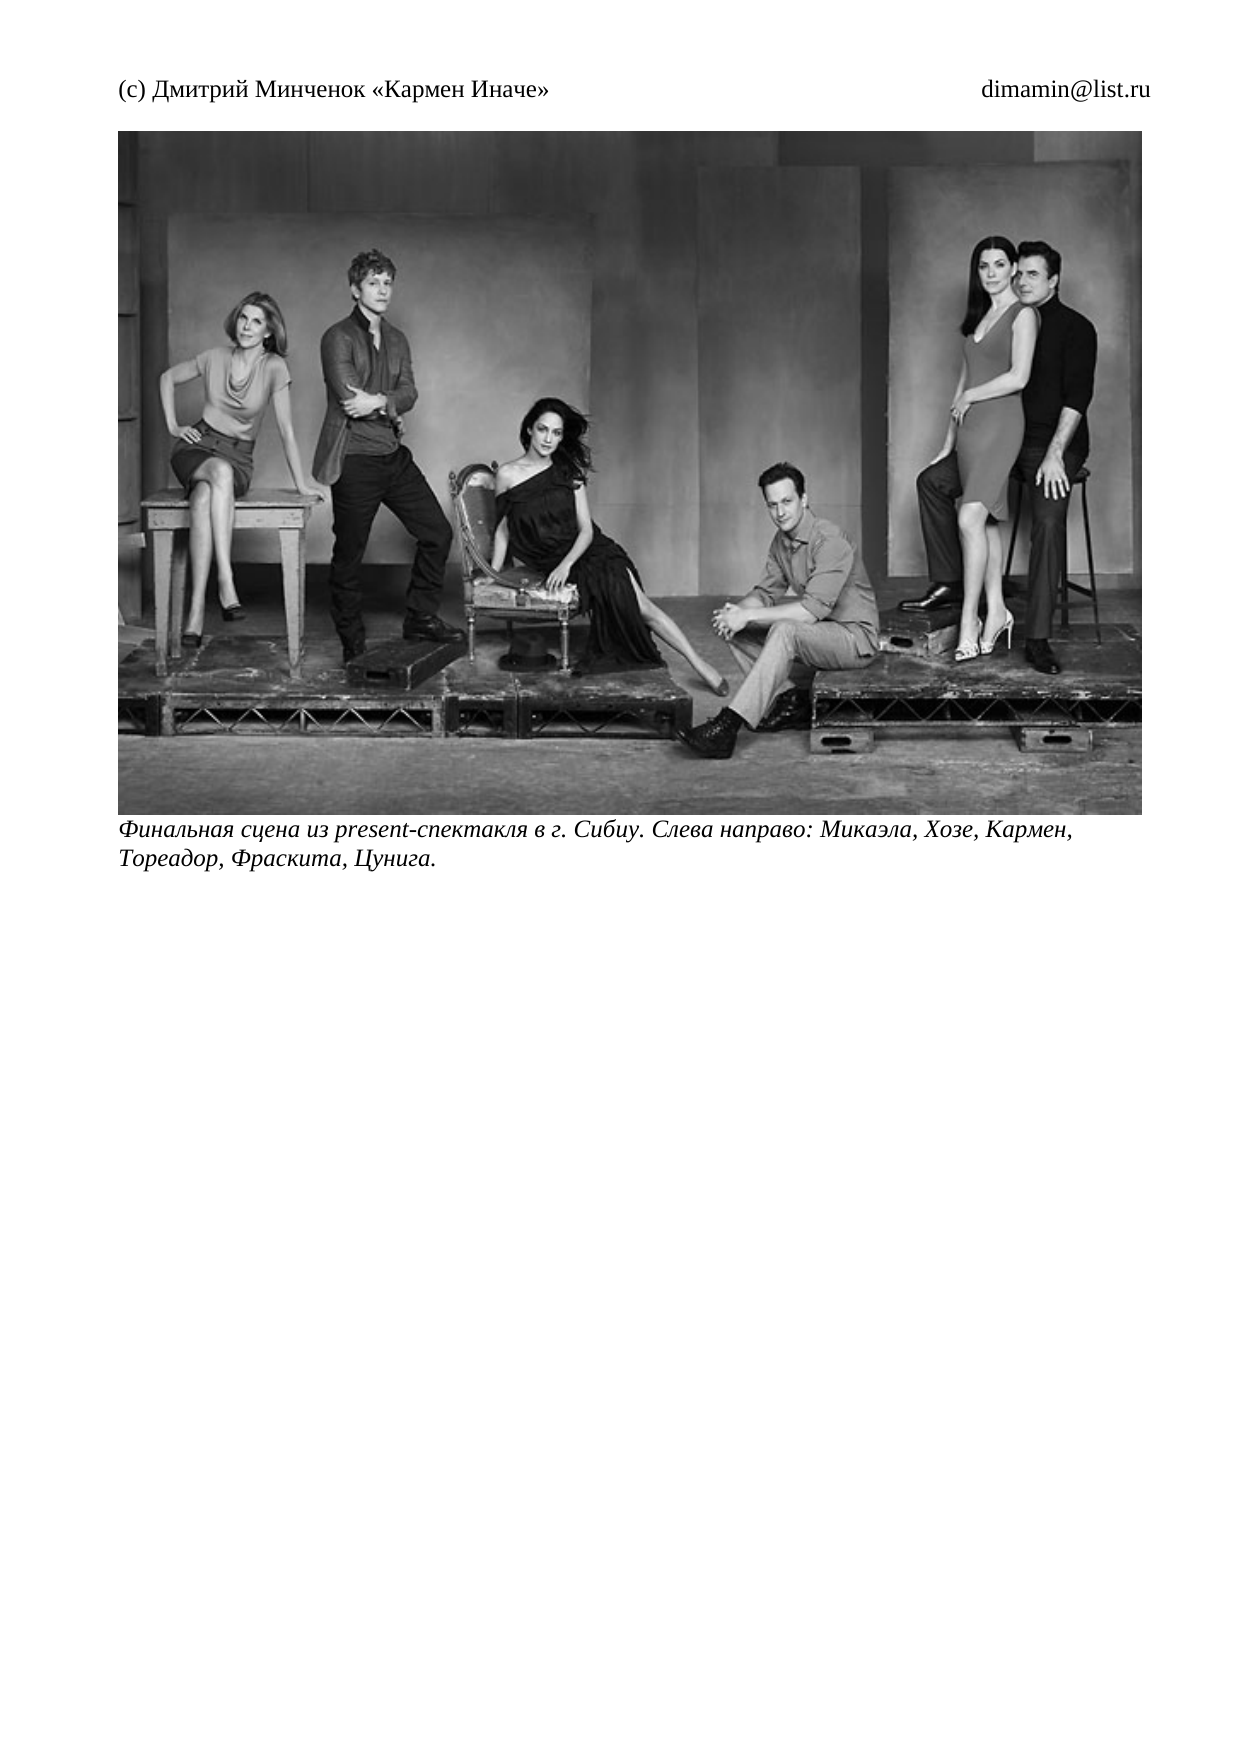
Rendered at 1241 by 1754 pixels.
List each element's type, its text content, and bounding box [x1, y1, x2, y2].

text Финальная сцена из present-спектакля в г. Сибиу. Слева направо: Микаэла, Хозе, Кармен, Тореадор, Фраскита, Цунига. [118, 814, 1152, 872]
picture [118, 131, 1142, 815]
